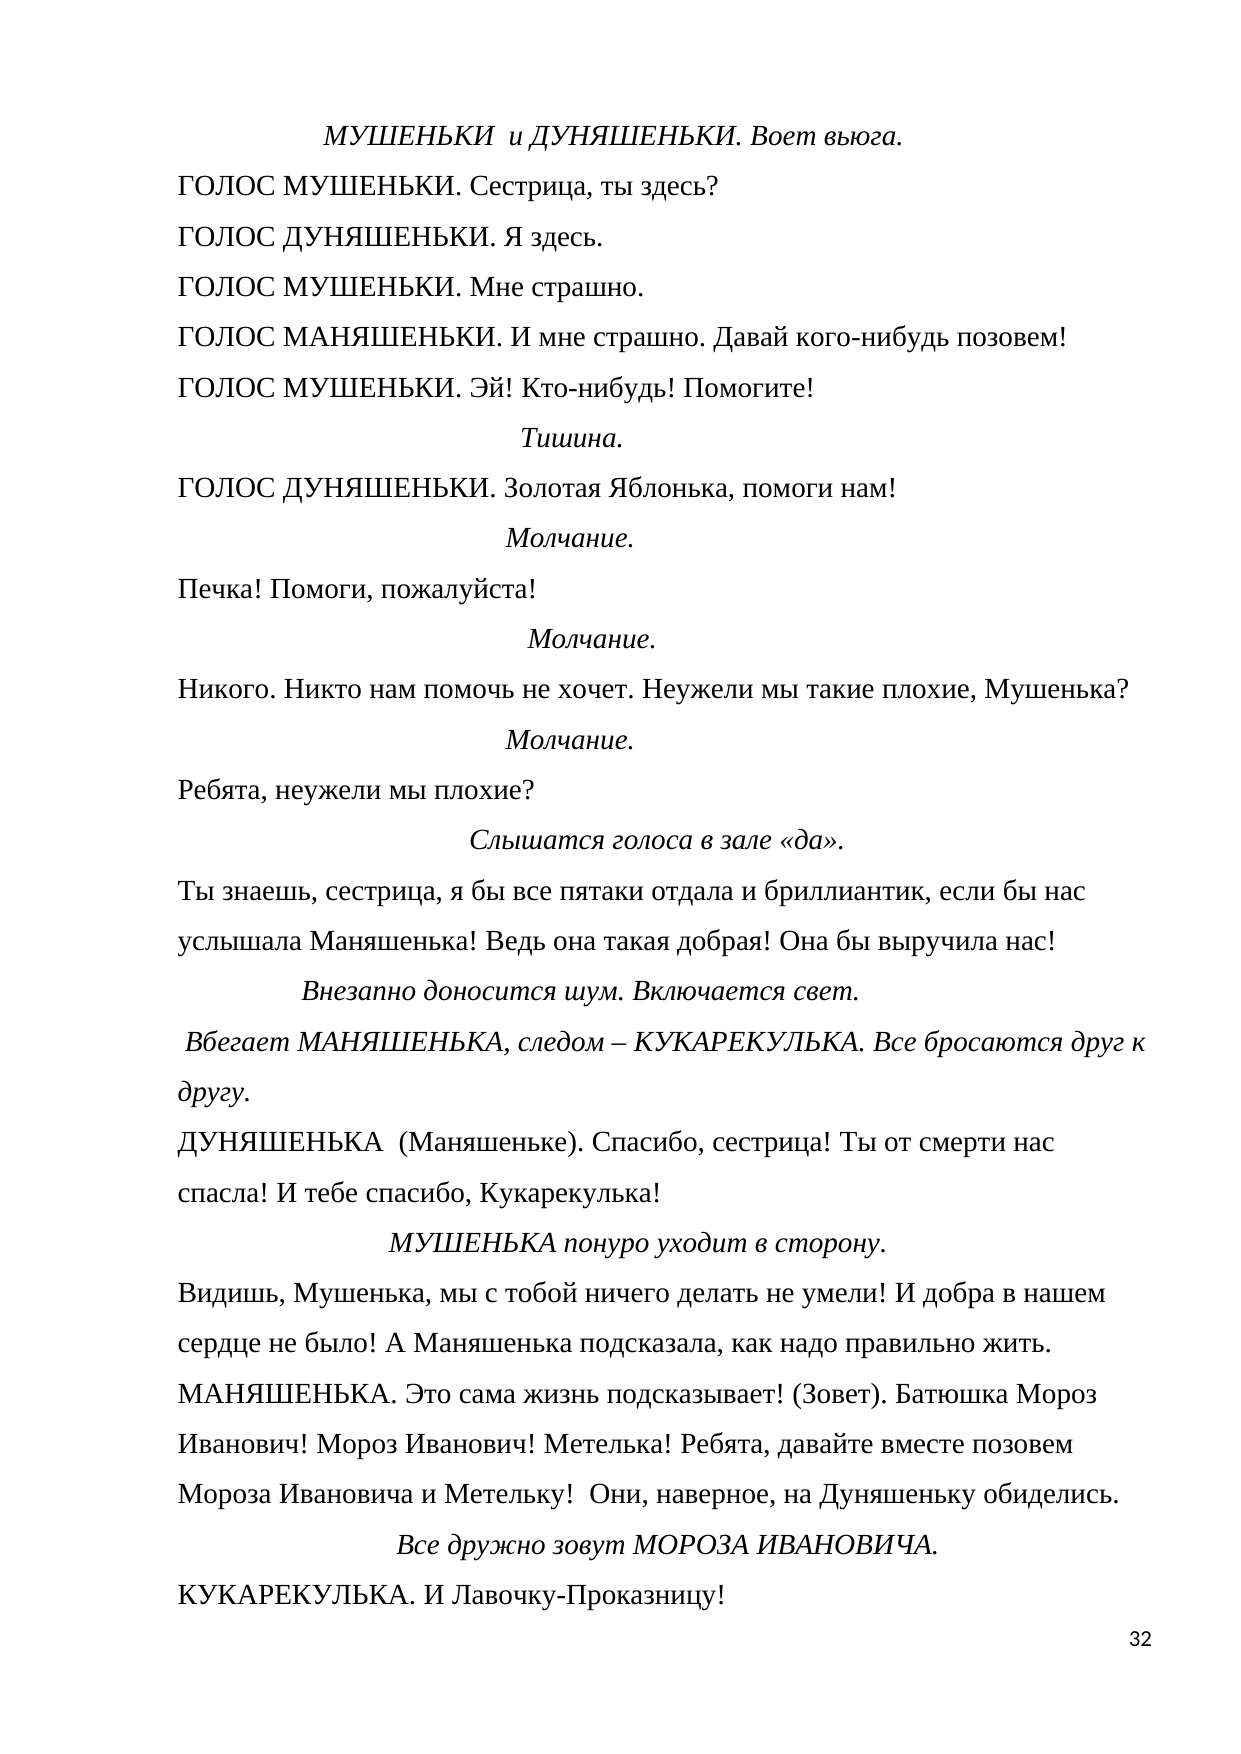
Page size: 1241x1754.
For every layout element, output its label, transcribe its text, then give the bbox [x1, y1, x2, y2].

text Внезапно доносится шум. Включается свет. [177, 973, 1152, 1007]
text Молчание. [177, 621, 1152, 655]
text Никого. Никто нам помочь не хочет. Неужели мы такие плохие, Мушенька? [177, 672, 1152, 705]
text МАНЯШЕНЬКА. Это сама жизнь подсказывает! (Зовет). Батюшка Мороз Иванович! Мороз Иванович! Метелька! Ребята, давайте вместе позовем Мороза Ивановича и Метельку! Они, наверное, на Дуняшеньку обиделись. [177, 1376, 1152, 1510]
text Все дружно зовут МОРОЗА ИВАНОВИЧА. [177, 1527, 1152, 1560]
text Видишь, Мушенька, мы с тобой ничего делать не умели! И добра в нашем сердце не было! А Маняшенька подсказала, как надо правильно жить. [177, 1275, 1152, 1359]
text ГОЛОС МУШЕНЬКИ. Мне страшно. [177, 269, 1152, 303]
text Печка! Помоги, пожалуйста! [177, 571, 1152, 604]
text Ты знаешь, сестрица, я бы все пятаки отдала и бриллиантик, если бы нас услышала Маняшенька! Ведь она такая добрая! Она бы выручила нас! [177, 873, 1152, 957]
text ГОЛОС МАНЯШЕНЬКИ. И мне страшно. Давай кого-нибудь позовем! [177, 319, 1152, 353]
text ГОЛОС МУШЕНЬКИ. Эй! Кто-нибудь! Помогите! [177, 370, 1152, 403]
text ДУНЯШЕНЬКА (Маняшеньке). Спасибо, сестрица! Ты от смерти нас спасла! И тебе спасибо, Кукарекулька! [177, 1124, 1152, 1208]
text Ребята, неужели мы плохие? [177, 772, 1152, 806]
text Молчание. [177, 521, 1152, 554]
text Тишина. [177, 420, 1152, 453]
text ГОЛОС ДУНЯШЕНЬКИ. Золотая Яблонька, помоги нам! [177, 470, 1152, 504]
text Молчание. [177, 722, 1152, 755]
text МУШЕНЬКИ и ДУНЯШЕНЬКИ. Воет вьюга. [177, 118, 1152, 152]
text ГОЛОС ДУНЯШЕНЬКИ. Я здесь. [177, 219, 1152, 252]
text ГОЛОС МУШЕНЬКИ. Сестрица, ты здесь? [177, 168, 1152, 202]
text КУКАРЕКУЛЬКА. И Лавочку-Проказницу! [177, 1577, 1152, 1611]
text Слышатся голоса в зале «да». [177, 822, 1152, 856]
text Вбегает МАНЯШЕНЬКА, следом – КУКАРЕКУЛЬКА. Все бросаются друг к другу. [177, 1024, 1152, 1108]
text МУШЕНЬКА понуро уходит в сторону. [177, 1225, 1152, 1258]
